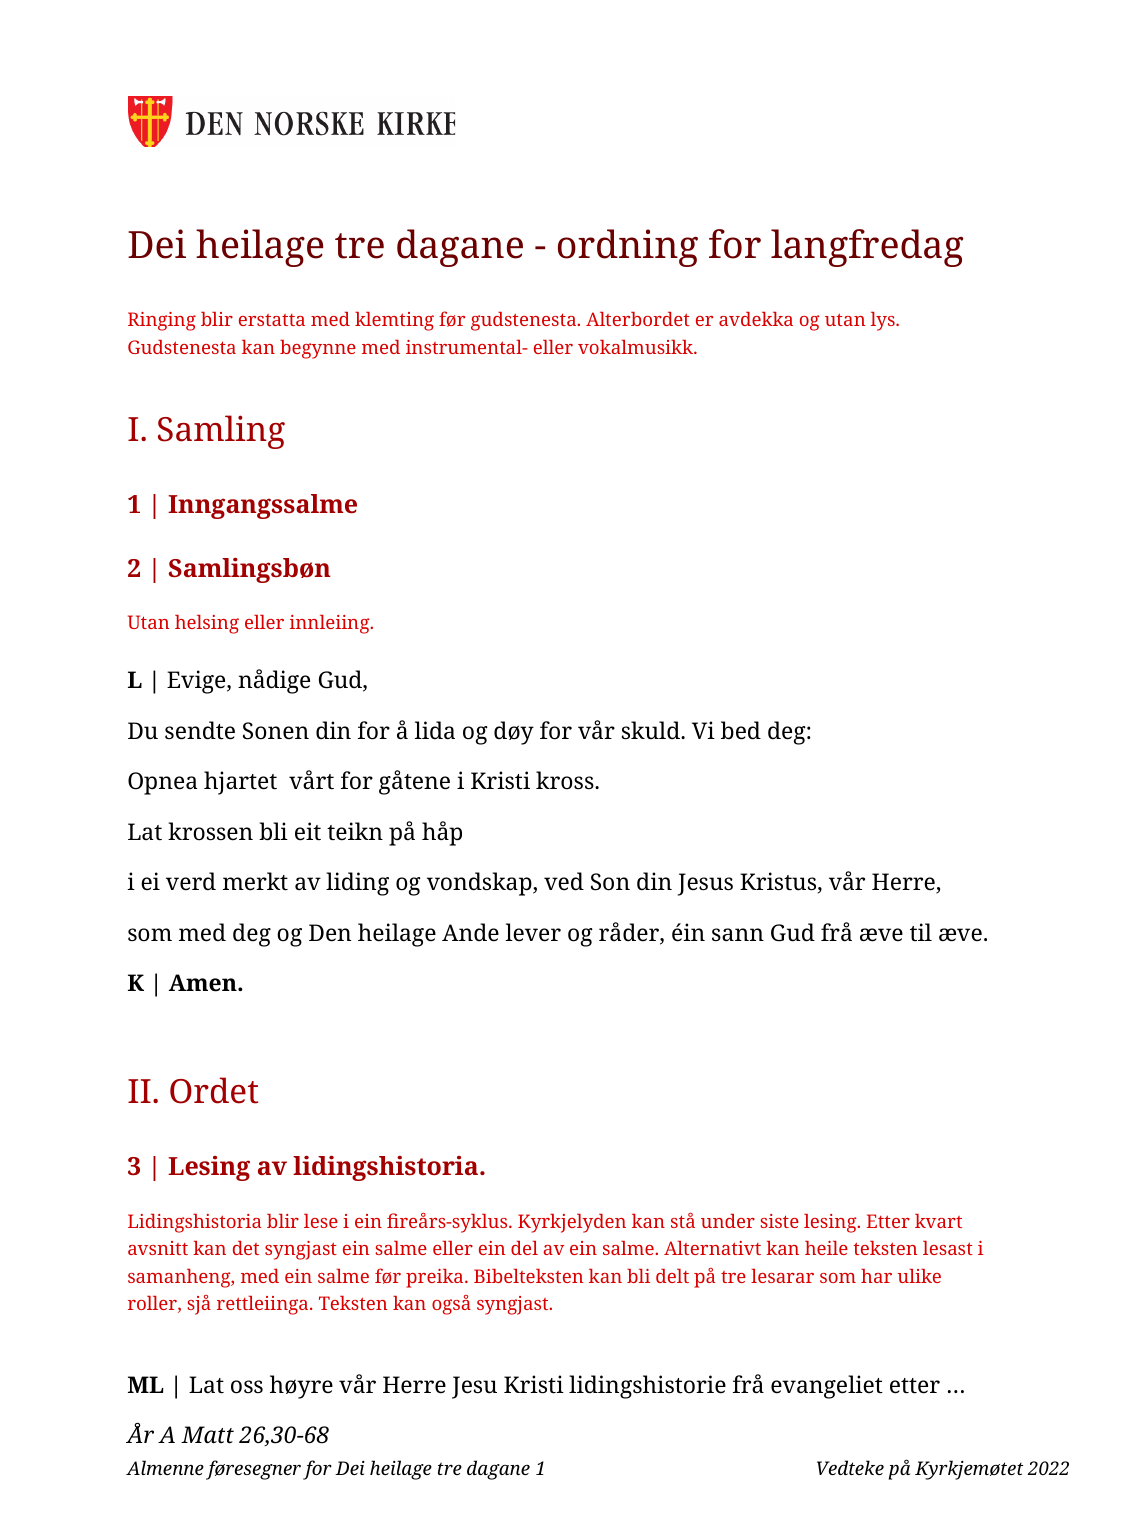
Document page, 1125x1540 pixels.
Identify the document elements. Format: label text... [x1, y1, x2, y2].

subtitle I. Samling [127, 406, 998, 451]
text L | Evige, nådige Gud, [127, 664, 998, 696]
subtitle 3 | Lesing av lidingshistoria. [127, 1149, 998, 1183]
subtitle Dei heilage tre dagane - ordning for langfredag [127, 219, 998, 270]
text ML | Lat oss høyre vår Herre Jesu Kristi lidingshistorie frå evangeliet etter … [127, 1368, 998, 1400]
subtitle 1 | Inngangssalme [127, 487, 998, 521]
text som med deg og Den heilage Ande lever og råder, éin sann Gud frå æve til æve. [127, 916, 998, 948]
text Utan helsing eller innleiing. [127, 609, 998, 635]
text Lat krossen bli eit teikn på håp [127, 816, 998, 847]
text Opnea hjartet vårt for gåtene i Kristi kross. [127, 765, 998, 796]
text K | Amen. [127, 967, 998, 998]
picture [127, 96, 456, 147]
text År A Matt 26,30-68 [127, 1419, 998, 1450]
text Gudstenesta kan begynne med instrumental- eller vokalmusikk. [127, 334, 998, 359]
text Du sendte Sonen din for å lida og døy for vår skuld. Vi bed deg: [127, 715, 998, 746]
subtitle 2 | Samlingsbøn [127, 550, 998, 584]
text Ringing blir erstatta med klemting før gudstenesta. Alterbordet er avdekka og utan lys. [127, 307, 998, 332]
subtitle II. Ordet [127, 1068, 998, 1113]
text i ei verd merkt av liding og vondskap, ved Son din Jesus Kristus, vår Herre, [127, 866, 998, 897]
text Lidingshistoria blir lese i ein fireårs-syklus. Kyrkjelyden kan stå under siste lesing. Etter kvart avsnitt kan det syngjast ein salme eller ein del av ein salme. Alternativt kan heile teksten lesast i samanheng, med ein salme før preika. Bibelteksten kan bli delt på tre lesarar som har ulike roller, sjå rettleiinga. Teksten kan også syngjast. [127, 1208, 998, 1316]
